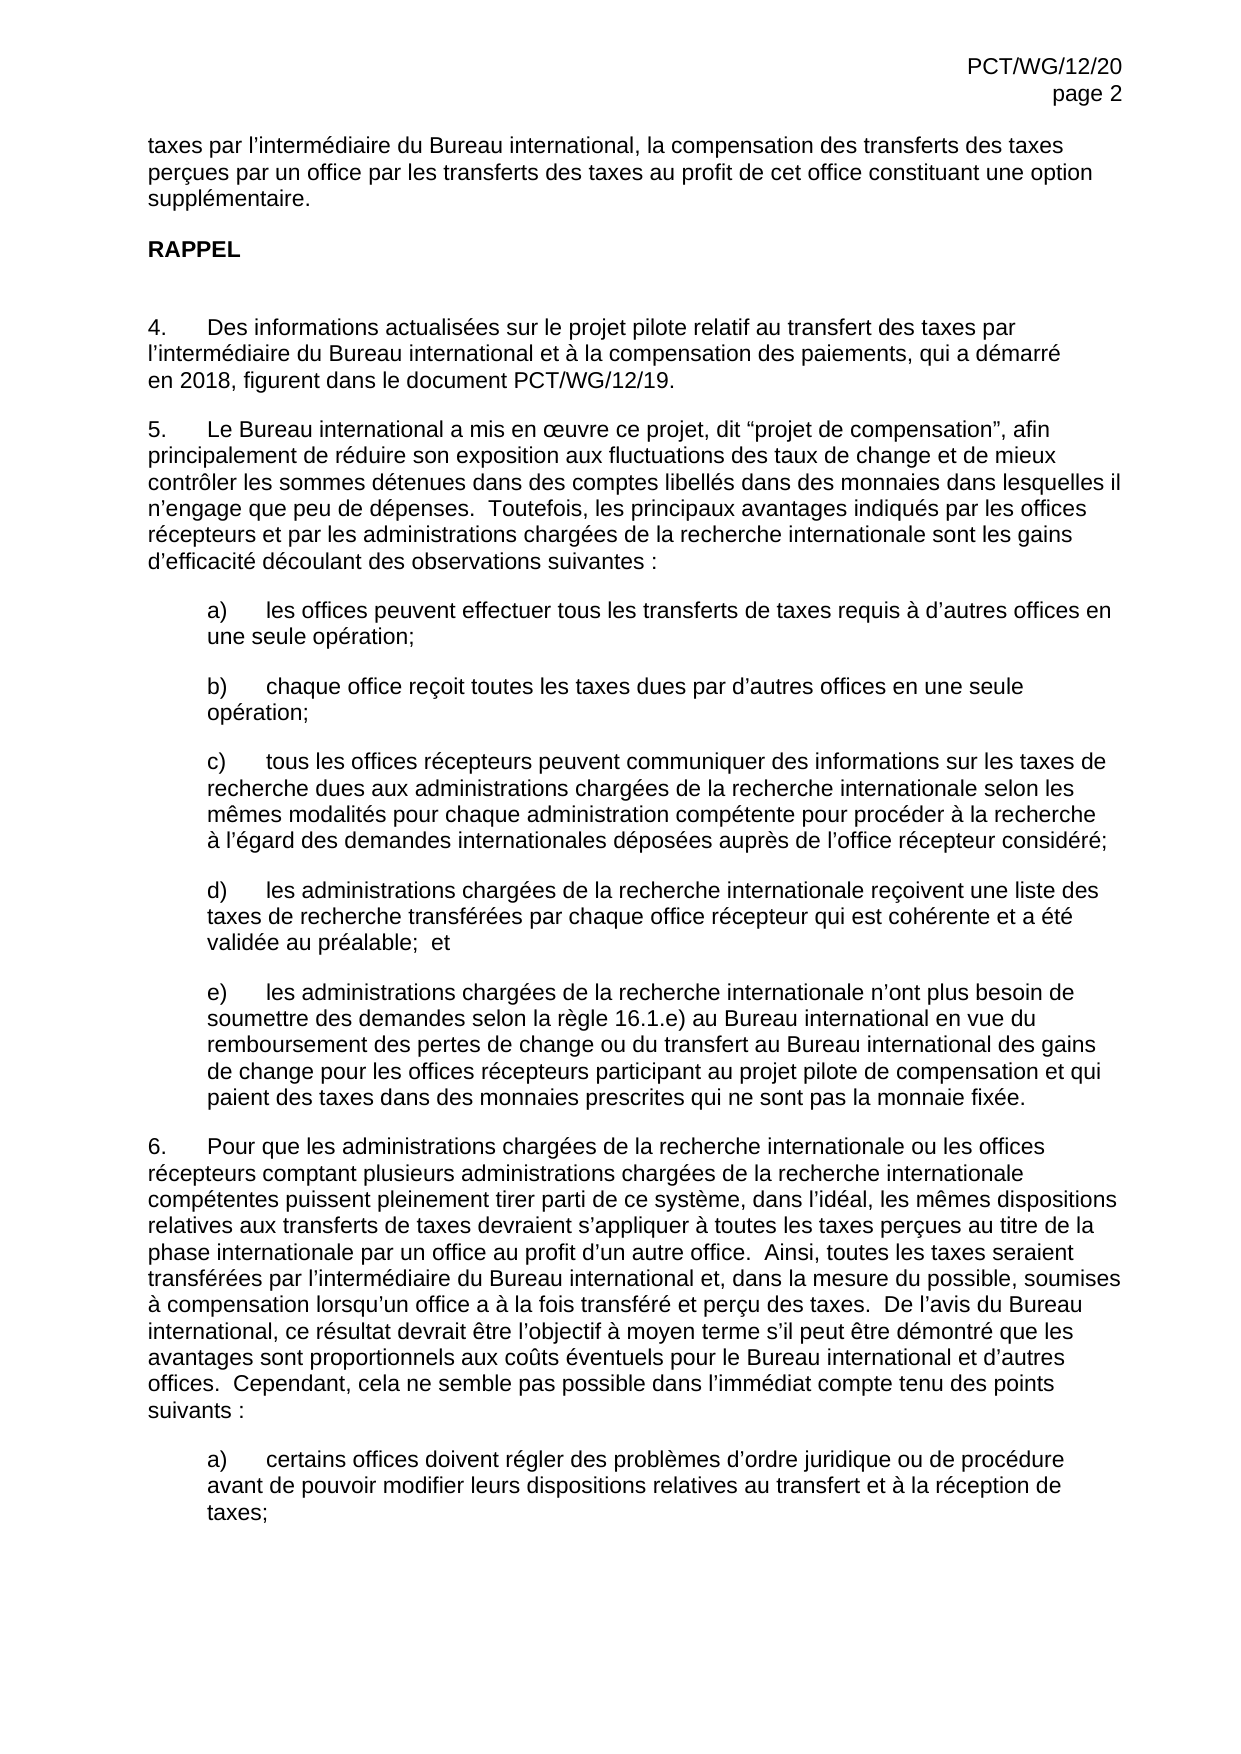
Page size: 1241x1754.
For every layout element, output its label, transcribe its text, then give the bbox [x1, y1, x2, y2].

list les offices peuvent effectuer tous les transferts de taxes requis à d’autres offices en une seule opération; [207, 597, 1122, 650]
list tous les offices récepteurs peuvent communiquer des informations sur les taxes de recherche dues aux administrations chargées de la recherche internationale selon les mêmes modalités pour chaque administration compétente pour procéder à la recherche à l’égard des demandes internationales déposées auprès de l’office récepteur considéré; [207, 748, 1122, 854]
subtitle Rappel [148, 236, 1122, 263]
list les administrations chargées de la recherche internationale n’ont plus besoin de soumettre des demandes selon la règle 16.1.e) au Bureau international en vue du remboursement des pertes de change ou du transfert au Bureau international des gains de change pour les offices récepteurs participant au projet pilote de compensation et qui paient des taxes dans des monnaies prescrites qui ne sont pas la monnaie fixée. [207, 978, 1122, 1110]
list certains offices doivent régler des problèmes d’ordre juridique ou de procédure avant de pouvoir modifier leurs dispositions relatives au transfert et à la réception de taxes; [207, 1446, 1122, 1525]
list Pour que les administrations chargées de la recherche internationale ou les offices récepteurs comptant plusieurs administrations chargées de la recherche internationale compétentes puissent pleinement tirer parti de ce système, dans l’idéal, les mêmes dispositions relatives aux transferts de taxes devraient s’appliquer à toutes les taxes perçues au titre de la phase internationale par un office au profit d’un autre office. Ainsi, toutes les taxes seraient transférées par l’intermédiaire du Bureau international et, dans la mesure du possible, soumises à compensation lorsqu’un office a à la fois transféré et perçu des taxes. De l’avis du Bureau international, ce résultat devrait être l’objectif à moyen terme s’il peut être démontré que les avantages sont proportionnels aux coûts éventuels pour le Bureau international et d’autres offices. Cependant, cela ne semble pas possible dans l’immédiat compte tenu des points suivants : [148, 1133, 1122, 1423]
list chaque office reçoit toutes les taxes dues par d’autres offices en une seule opération; [207, 673, 1122, 725]
list Le Bureau international a mis en œuvre ce projet, dit “projet de compensation”, afin principalement de réduire son exposition aux fluctuations des taux de change et de mieux contrôler les sommes détenues dans des comptes libellés dans des monnaies dans lesquelles il n’engage que peu de dépenses. Toutefois, les principaux avantages indiqués par les offices récepteurs et par les administrations chargées de la recherche internationale sont les gains d’efficacité découlant des observations suivantes : [148, 416, 1122, 574]
list Des informations actualisées sur le projet pilote relatif au transfert des taxes par l’intermédiaire du Bureau international et à la compensation des paiements, qui a démarré en 2018, figurent dans le document PCT/WG/12/19. [148, 314, 1122, 393]
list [148, 132, 1122, 211]
list les administrations chargées de la recherche internationale reçoivent une liste des taxes de recherche transférées par chaque office récepteur qui est cohérente et a été validée au préalable; et [207, 877, 1122, 956]
